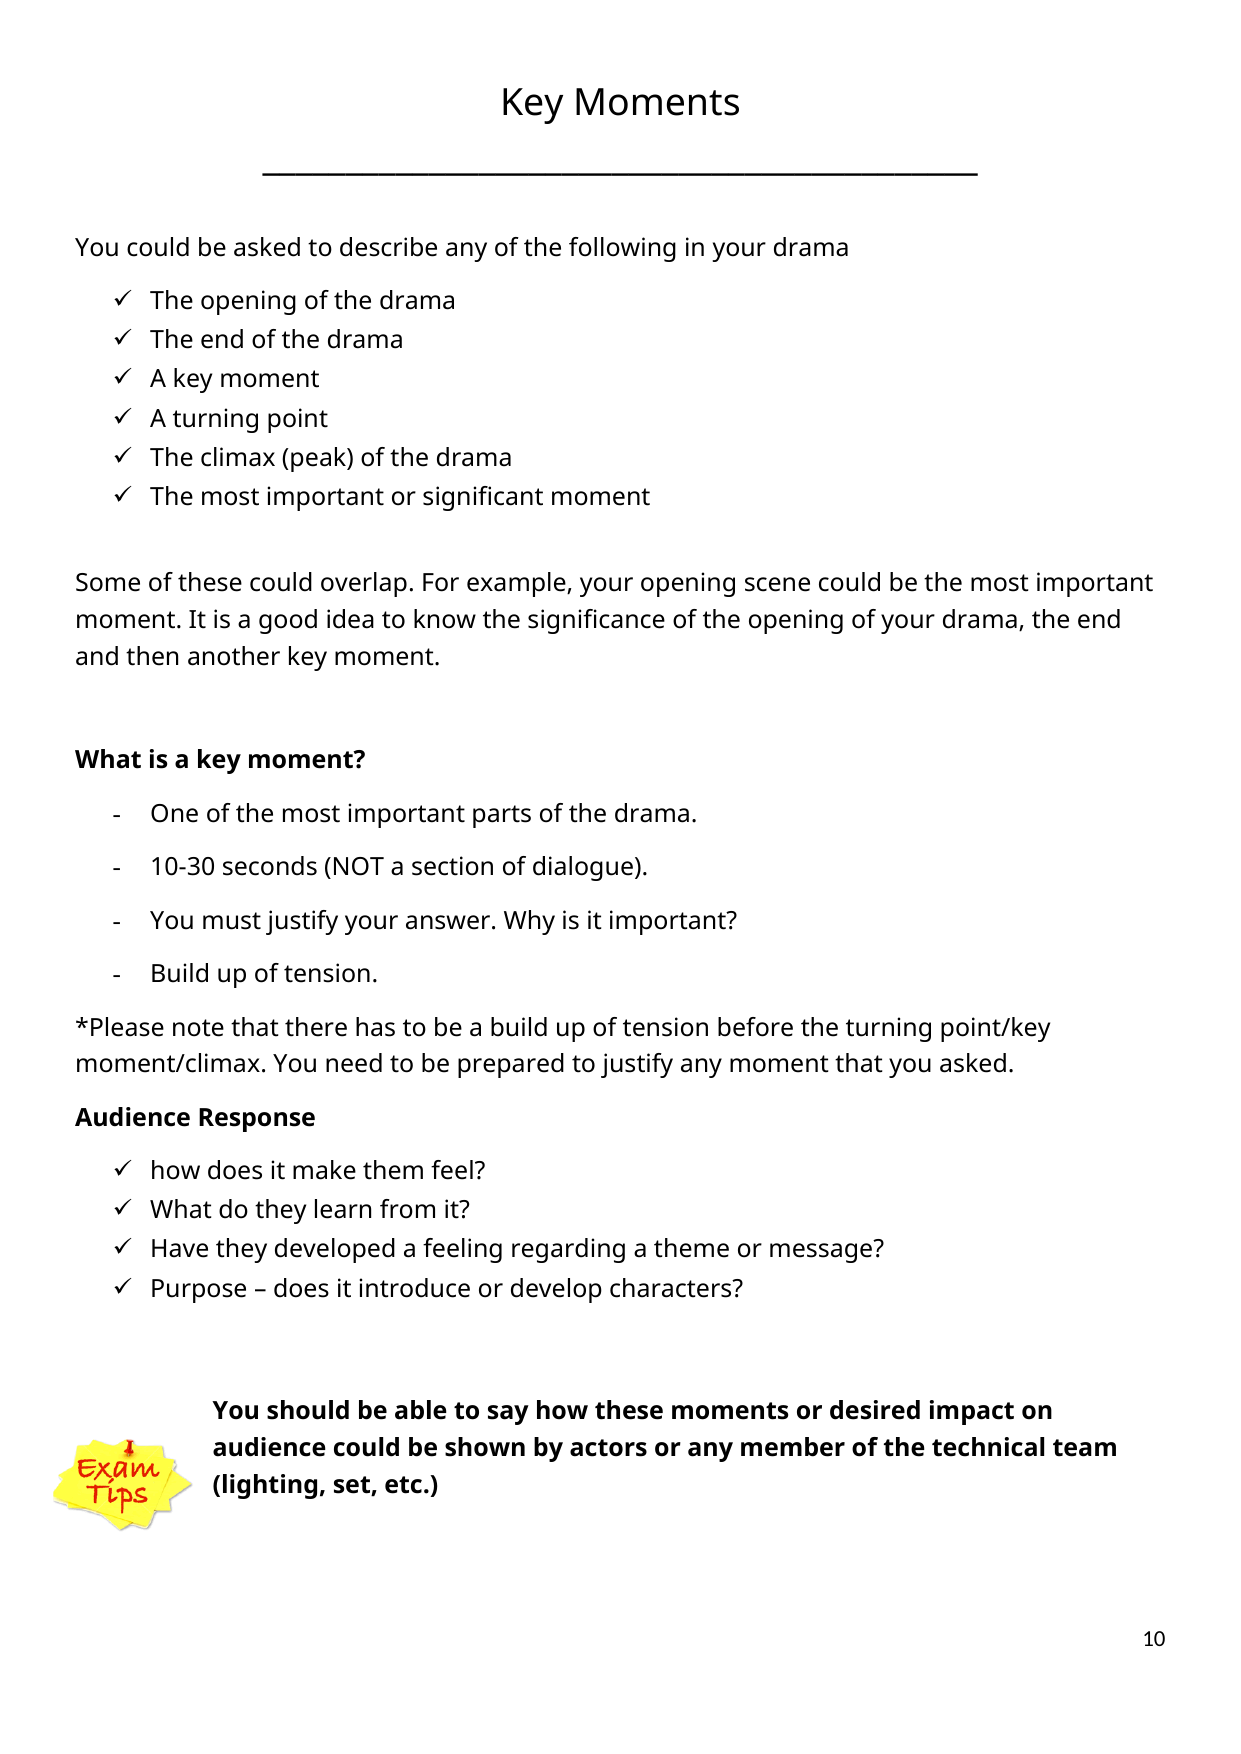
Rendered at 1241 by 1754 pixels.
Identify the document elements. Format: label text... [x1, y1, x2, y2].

text What is a key moment? [75, 742, 1165, 776]
list 10-30 seconds (NOT a section of dialogue). [112, 849, 1165, 883]
text Audience Response [75, 1099, 1165, 1133]
list A turning point [112, 400, 1165, 434]
list The opening of the drama [112, 283, 1165, 317]
list A key moment [112, 361, 1165, 395]
list The most important or significant moment [112, 478, 1165, 513]
list One of the most important parts of the drama. [112, 795, 1165, 829]
list how does it make them feel? [112, 1153, 1165, 1187]
text *Please note that there has to be a build up of tension before the turning point/key moment/climax. You need to be prepared to justify any moment that you asked. [75, 1009, 1165, 1080]
list Have they developed a feeling regarding a theme or message? [112, 1231, 1165, 1265]
list The climax (peak) of the drama [112, 439, 1165, 473]
text ___________________________________________ [75, 130, 1165, 181]
text Some of these could overlap. For example, your opening scene could be the most important moment. It is a good idea to know the significance of the opening of your drama, the end and then another key moment. [75, 564, 1165, 672]
list The end of the drama [112, 322, 1165, 356]
text Key Moments [75, 75, 1165, 126]
text You could be asked to describe any of the following in your drama [75, 229, 1165, 263]
list You must justify your answer. Why is it important? [112, 902, 1165, 936]
text You should be able to say how these moments or desired impact on audience could be shown by actors or any member of the technical team (lighting, set, etc.) [75, 1393, 1165, 1500]
list Purpose – does it introduce or develop characters? [112, 1270, 1165, 1304]
picture [51, 1417, 194, 1558]
list What do they learn from it? [112, 1192, 1165, 1226]
list Build up of tension. [112, 956, 1165, 990]
